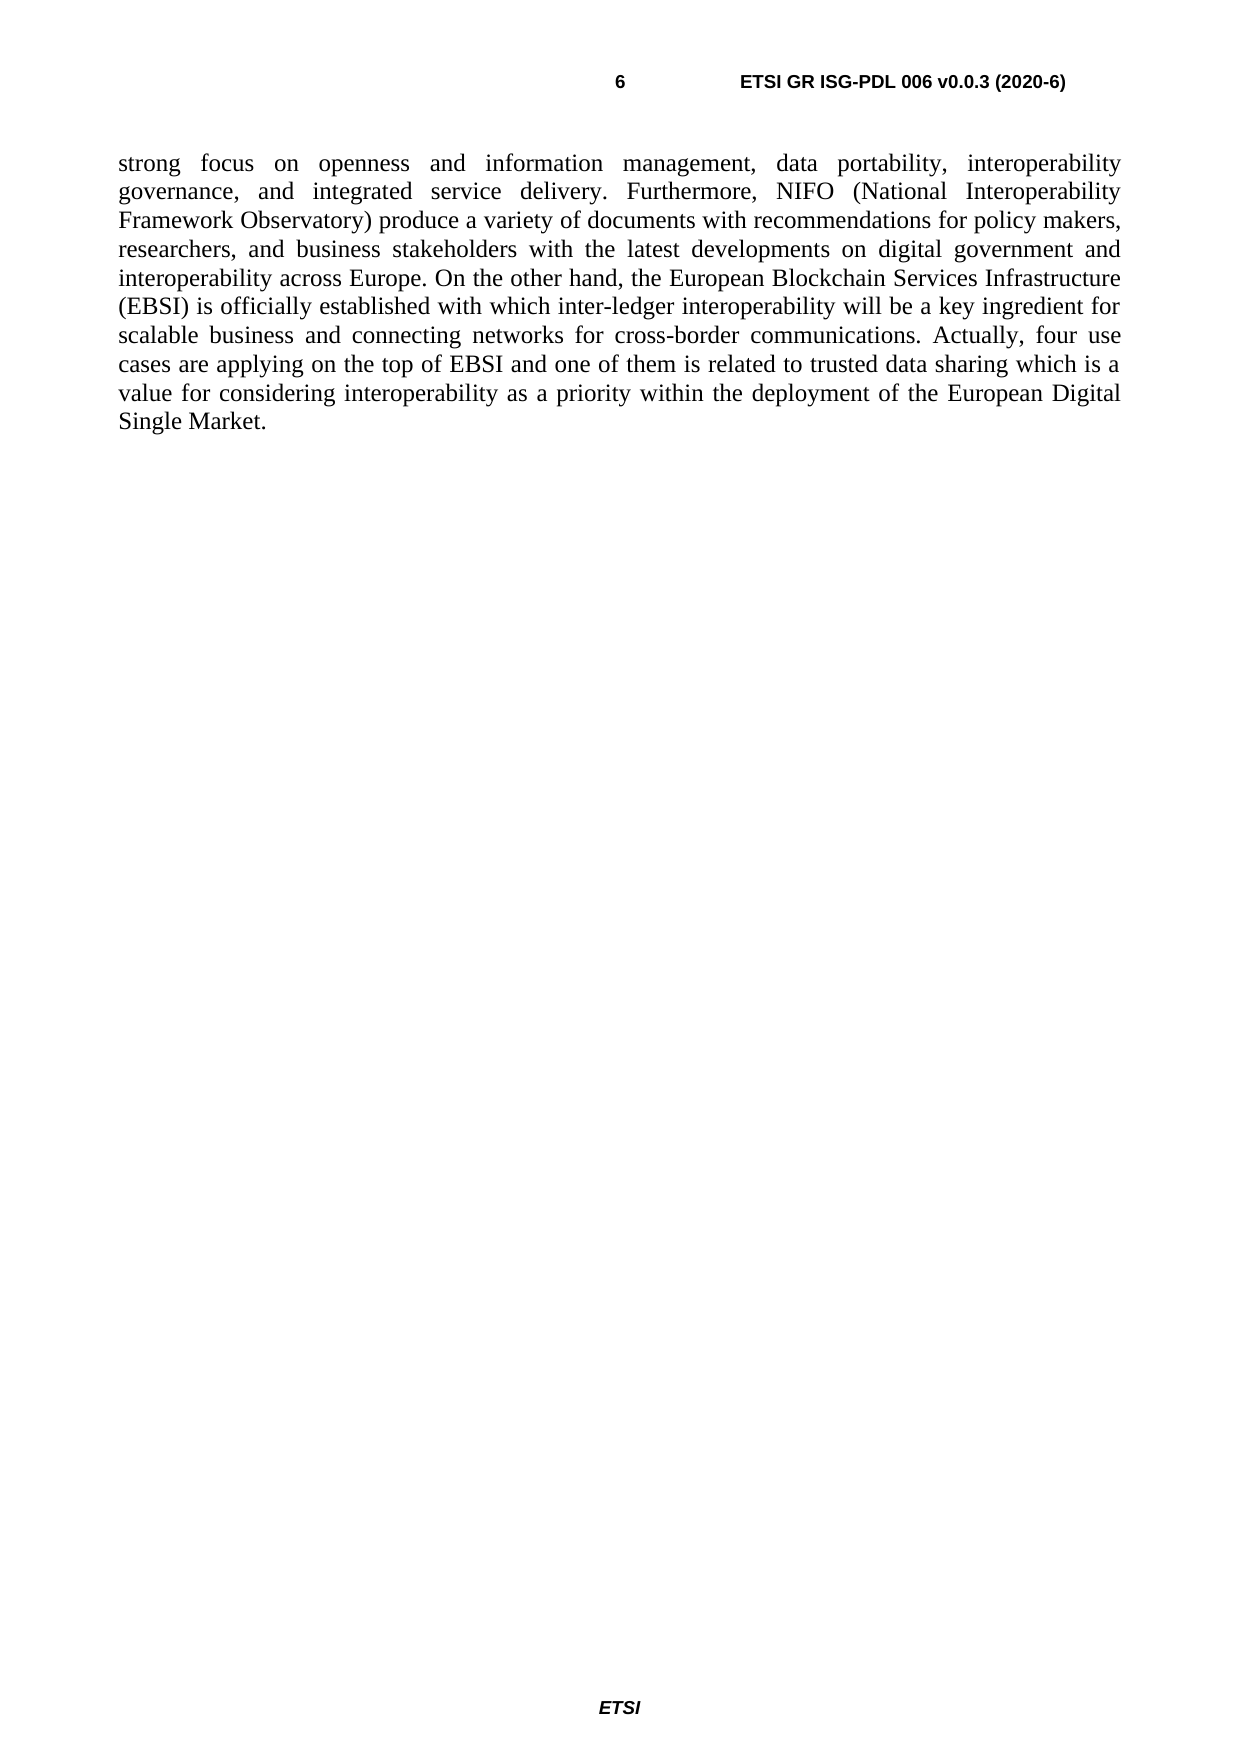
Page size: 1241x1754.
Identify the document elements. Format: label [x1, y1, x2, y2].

text [118, 148, 1122, 435]
